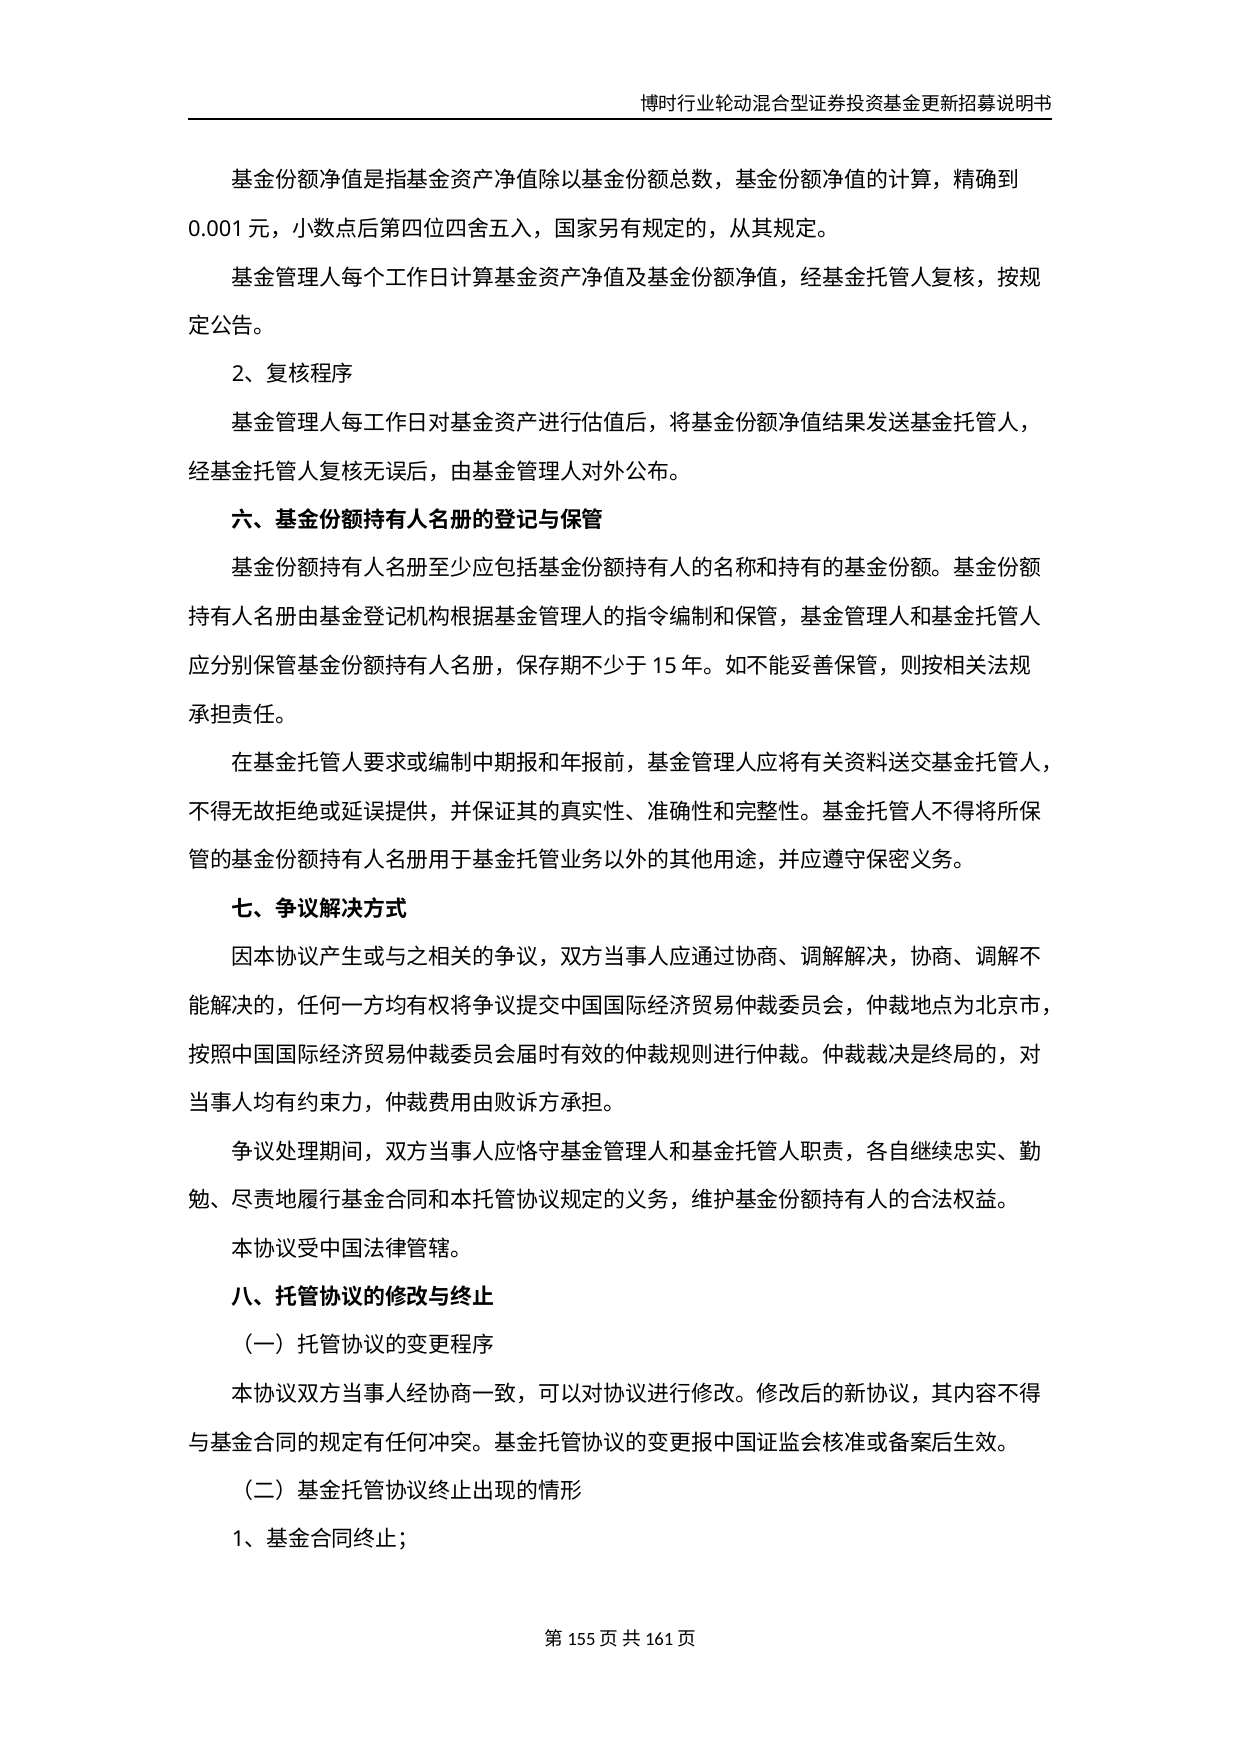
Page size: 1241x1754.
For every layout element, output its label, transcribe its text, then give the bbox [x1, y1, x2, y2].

text 因本协议产生或与之相关的争议，双方当事人应通过协商、调解解决，协商、调解不能解决的，任何一方均有权将争议提交中国国际经济贸易仲裁委员会，仲裁地点为北京市，按照中国国际经济贸易仲裁委员会届时有效的仲裁规则进行仲裁。仲裁裁决是终局的，对当事人均有约束力，仲裁费用由败诉方承担。 [188, 939, 1052, 1117]
text （二）基金托管协议终止出现的情形 [188, 1472, 1052, 1505]
text 争议处理期间，双方当事人应恪守基金管理人和基金托管人职责，各自继续忠实、勤勉、尽责地履行基金合同和本托管协议规定的义务，维护基金份额持有人的合法权益。 [188, 1133, 1052, 1214]
text 1、基金合同终止； [188, 1521, 1052, 1553]
text 2、复核程序 [188, 356, 1052, 389]
text 基金份额持有人名册至少应包括基金份额持有人的名称和持有的基金份额。基金份额持有人名册由基金登记机构根据基金管理人的指令编制和保管，基金管理人和基金托管人应分别保管基金份额持有人名册，保存期不少于15年。如不能妥善保管，则按相关法规承担责任。 [188, 550, 1052, 729]
text 八、托管协议的修改与终止 [188, 1279, 1052, 1311]
text （一）托管协议的变更程序 [188, 1327, 1052, 1359]
text 基金管理人每个工作日计算基金资产净值及基金份额净值，经基金托管人复核，按规定公告。 [188, 259, 1052, 340]
text 在基金托管人要求或编制中期报和年报前，基金管理人应将有关资料送交基金托管人，不得无故拒绝或延误提供，并保证其的真实性、准确性和完整性。基金托管人不得将所保管的基金份额持有人名册用于基金托管业务以外的其他用途，并应遵守保密义务。 [188, 744, 1052, 874]
text 七、争议解决方式 [188, 890, 1052, 923]
text 基金管理人每工作日对基金资产进行估值后，将基金份额净值结果发送基金托管人，经基金托管人复核无误后，由基金管理人对外公布。 [188, 404, 1052, 486]
text 六、基金份额持有人名册的登记与保管 [188, 502, 1052, 534]
text 本协议双方当事人经协商一致，可以对协议进行修改。修改后的新协议，其内容不得与基金合同的规定有任何冲突。基金托管协议的变更报中国证监会核准或备案后生效。 [188, 1375, 1052, 1457]
text 基金份额净值是指基金资产净值除以基金份额总数，基金份额净值的计算，精确到0.001元，小数点后第四位四舍五入，国家另有规定的，从其规定。 [188, 162, 1052, 243]
text 本协议受中国法律管辖。 [188, 1230, 1052, 1263]
